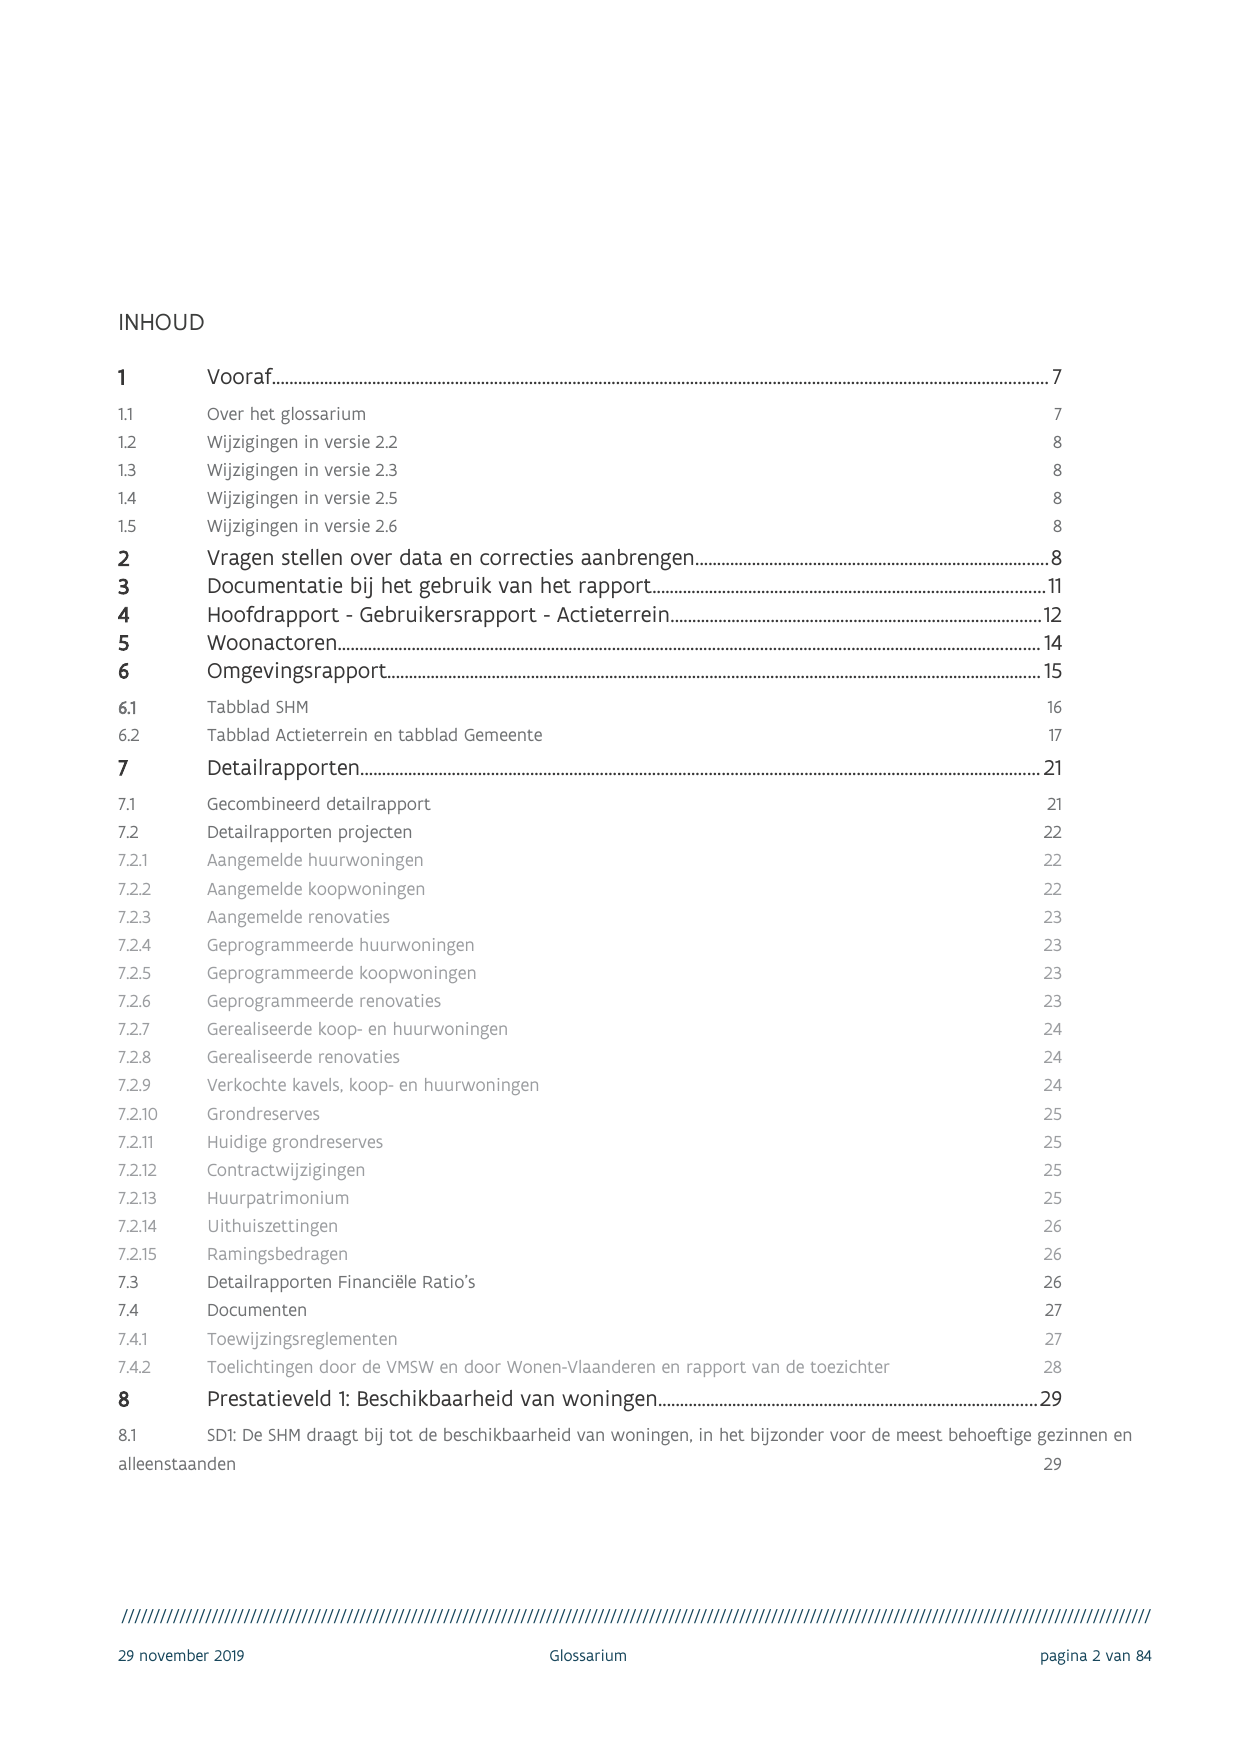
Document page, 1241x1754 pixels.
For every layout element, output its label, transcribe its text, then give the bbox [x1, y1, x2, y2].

text 7.2.11 Huidige grondreserves 25 [118, 1124, 1152, 1153]
text 3 Documentatie bij het gebruik van het rapport 11 [118, 571, 1152, 599]
text 1.4 Wijzigingen in versie 2.5 8 [118, 481, 1152, 509]
text 7.3 Detailrapporten Financiële Ratio's 26 [118, 1265, 1152, 1293]
text 7.2.15 Ramingsbedragen 26 [118, 1237, 1152, 1265]
text 7.2.3 Aangemelde renovaties 23 [118, 899, 1152, 928]
subtitle Inhoud [118, 307, 1152, 337]
text 7.2.14 Uithuiszettingen 26 [118, 1209, 1152, 1237]
text 7.4.1 Toewijzingsreglementen 27 [118, 1321, 1152, 1349]
text 7.2.4 Geprogrammeerde huurwoningen 23 [118, 928, 1152, 956]
text 7.2.8 Gerealiseerde renovaties 24 [118, 1040, 1152, 1068]
text 7.4 Documenten 27 [118, 1293, 1152, 1321]
text 7.2.13 Huurpatrimonium 25 [118, 1181, 1152, 1209]
text 7.2.5 Geprogrammeerde koopwoningen 23 [118, 956, 1152, 984]
text 7.1 Gecombineerd detailrapport 21 [118, 787, 1152, 815]
text 7 Detailrapporten 21 [118, 753, 1152, 781]
text 4 Hoofdrapport - Gebruikersrapport - Actieterrein 12 [118, 599, 1152, 628]
text 6 Omgevingsrapport 15 [118, 656, 1152, 684]
text 7.2 Detailrapporten projecten 22 [118, 815, 1152, 843]
text 7.2.9 Verkochte kavels, koop- en huurwoningen 24 [118, 1068, 1152, 1096]
text 1.2 Wijzigingen in versie 2.2 8 [118, 424, 1152, 453]
text 7.2.7 Gerealiseerde koop- en huurwoningen 24 [118, 1012, 1152, 1040]
text 7.4.2 Toelichtingen door de VMSW en door Wonen-Vlaanderen en rapport van de toezichter 28 [118, 1349, 1152, 1378]
text 8.1 SD1: De SHM draagt bij tot de beschikbaarheid van woningen, in het bijzonder voor de meest behoeftige gezinnen en alleenstaanden 29 [118, 1418, 1152, 1474]
text 8 Prestatieveld 1: Beschikbaarheid van woningen 29 [118, 1384, 1152, 1412]
text 7.2.1 Aangemelde huurwoningen 22 [118, 843, 1152, 871]
text 1.5 Wijzigingen in versie 2.6 8 [118, 509, 1152, 537]
text 2 Vragen stellen over data en correcties aanbrengen 8 [118, 543, 1152, 571]
text 7.2.12 Contractwijzigingen 25 [118, 1153, 1152, 1181]
text 7.2.10 Grondreserves 25 [118, 1096, 1152, 1124]
text 5 Woonactoren 14 [118, 628, 1152, 656]
text 6.1 Tabblad SHM 16 [118, 690, 1152, 718]
text 1.3 Wijzigingen in versie 2.3 8 [118, 453, 1152, 481]
text 7.2.6 Geprogrammeerde renovaties 23 [118, 984, 1152, 1012]
text 7.2.2 Aangemelde koopwoningen 22 [118, 871, 1152, 899]
text 6.2 Tabblad Actieterrein en tabblad Gemeente 17 [118, 718, 1152, 746]
text 1.1 Over het glossarium 7 [118, 396, 1152, 424]
text 1 Vooraf 7 [118, 362, 1152, 390]
